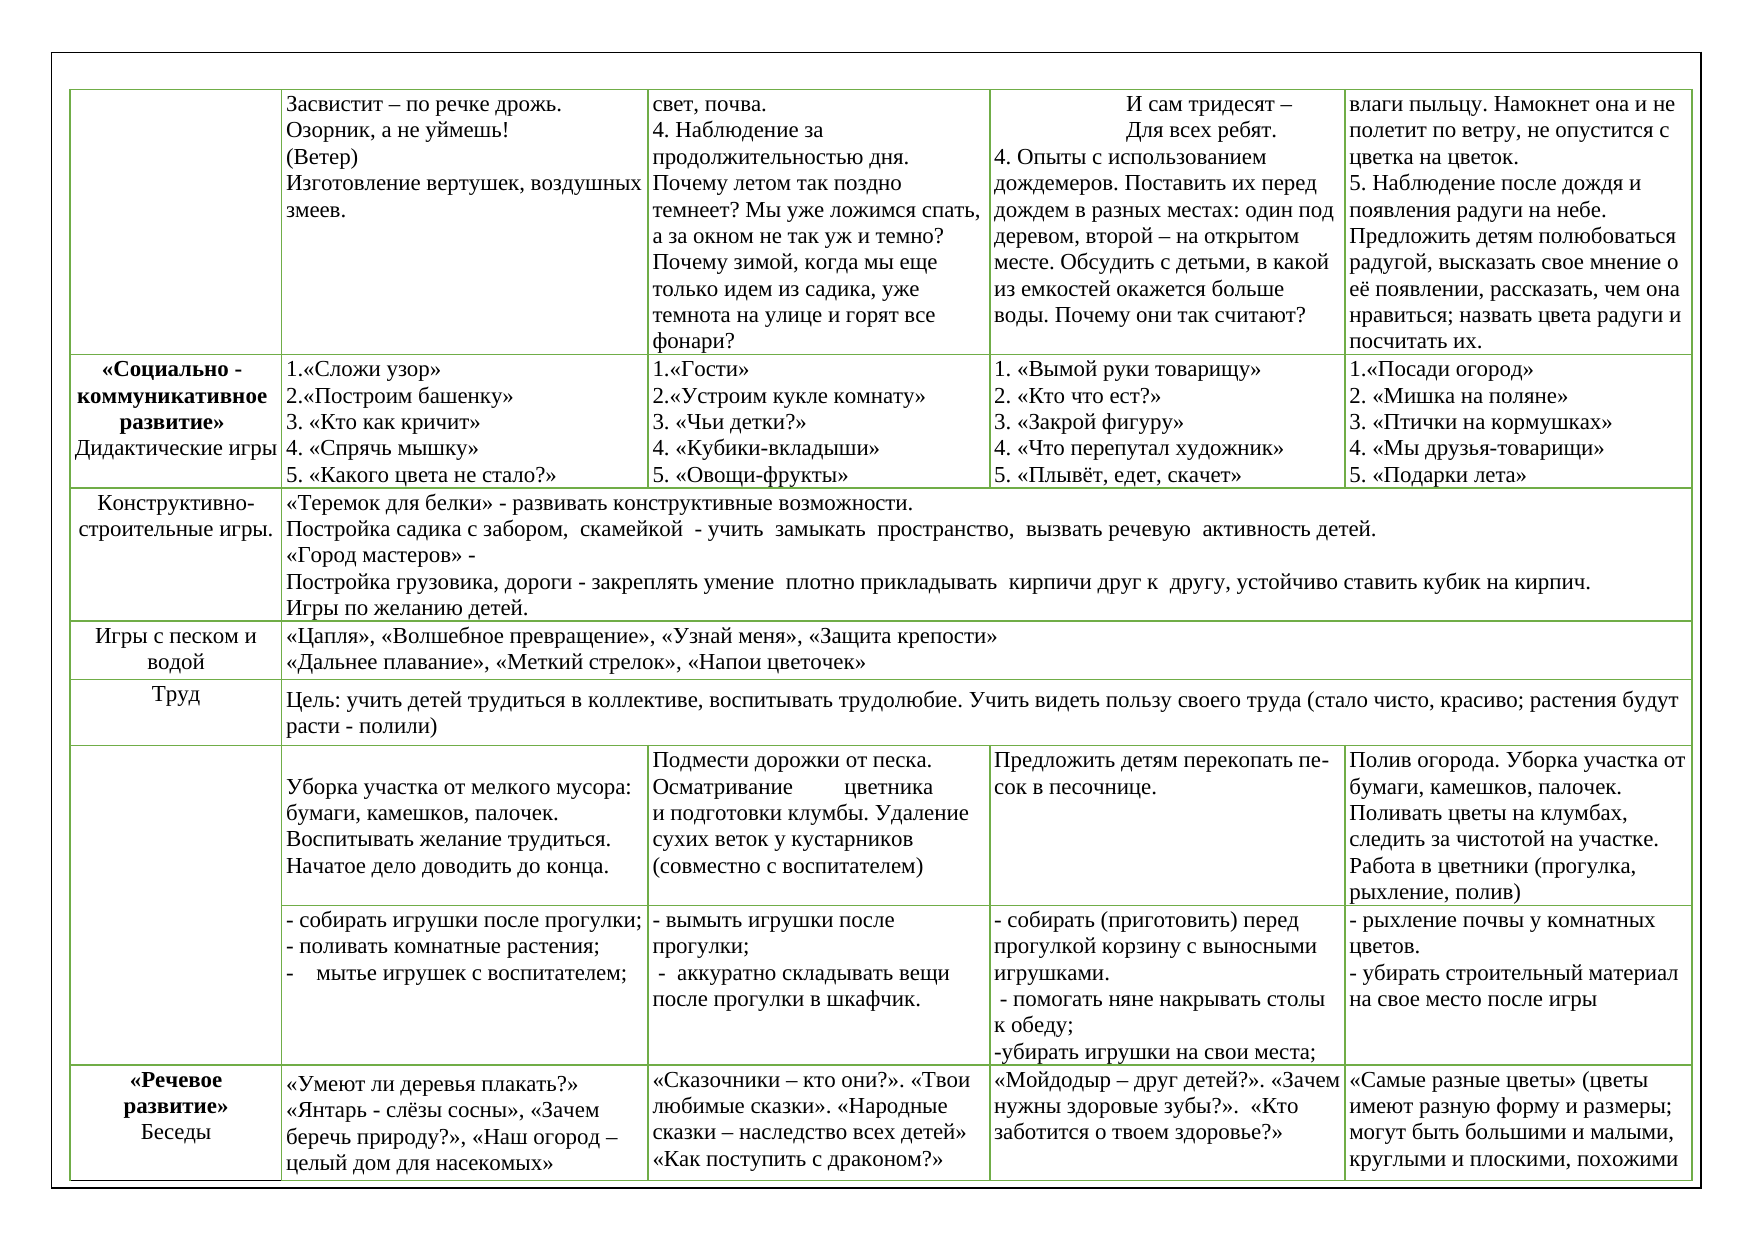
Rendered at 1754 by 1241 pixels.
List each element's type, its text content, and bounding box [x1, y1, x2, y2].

table_cell - собирать игрушки после прогулки; - поливать комнатные растения; - мытье игрушек с воспитателем; [282, 906, 647, 1064]
table_cell Уборка участка от мелкого мусора: бумаги, камешков, палочек. Воспитывать желание трудиться. Начатое дело доводить до конца. [282, 746, 647, 904]
table_cell «Цапля», «Волшебное превращение», «Узнай меня», «Защита крепости» «Дальнее плавание», «Меткий стрелок», «Напои цветочек» [282, 622, 1691, 678]
table_cell - вымыть игрушки после прогулки; - аккуратно складывать вещи после прогулки в шкафчик. [649, 906, 989, 1064]
table_cell «Теремок для белки» - развивать конструктивные возможности. Постройка садика с забором, скамейкой - учить замыкать пространство, вызвать речевую активность детей. «Город мастеров» - Постройка грузовика, дороги - закреплять умение плотно прикладывать кирпичи друг к другу, устойчиво ставить кубик на кирпич. Игры по желанию детей. [282, 489, 1691, 620]
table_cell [991, 90, 1344, 354]
table_cell [71, 746, 281, 1064]
table_cell Предложить детям перекопать песок в песочнице. [991, 746, 1344, 904]
table_cell «Самые разные цветы» (цветы имеют разную форму и размеры; могут быть большими и малыми, круглыми и плоскими, похожими на колокольчики и на звезды). «Цветочная радуга» (знакомство с разнообразием цветов). [1346, 1066, 1691, 1180]
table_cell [71, 90, 281, 354]
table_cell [282, 1066, 647, 1180]
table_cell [991, 1066, 1344, 1180]
table_cell Труд [71, 680, 281, 745]
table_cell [71, 1066, 281, 1180]
table_cell «Социально -коммуникативное развитие» Дидактические игры [71, 355, 281, 487]
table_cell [282, 90, 647, 354]
table_cell Цель: учить детей трудиться в коллективе, воспитывать трудолюбие. Учить видеть пользу своего труда (стало чисто, красиво; растения будут расти - полили) [282, 680, 1691, 745]
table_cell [649, 90, 989, 354]
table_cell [649, 1066, 989, 1180]
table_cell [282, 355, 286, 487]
table_cell Подмести дорожки от песка. Осматривание цветника и подготовки клумбы. Удаление сухих веток у кустарников (совместно с воспитателем) [649, 746, 989, 904]
table_cell - рыхление почвы у комнатных цветов. - убирать строительный материал на свое место после игры [1346, 906, 1691, 1064]
table_cell Игры с песком и водой [71, 622, 281, 678]
table_cell Конструктивно-строительные игры. [71, 489, 281, 620]
